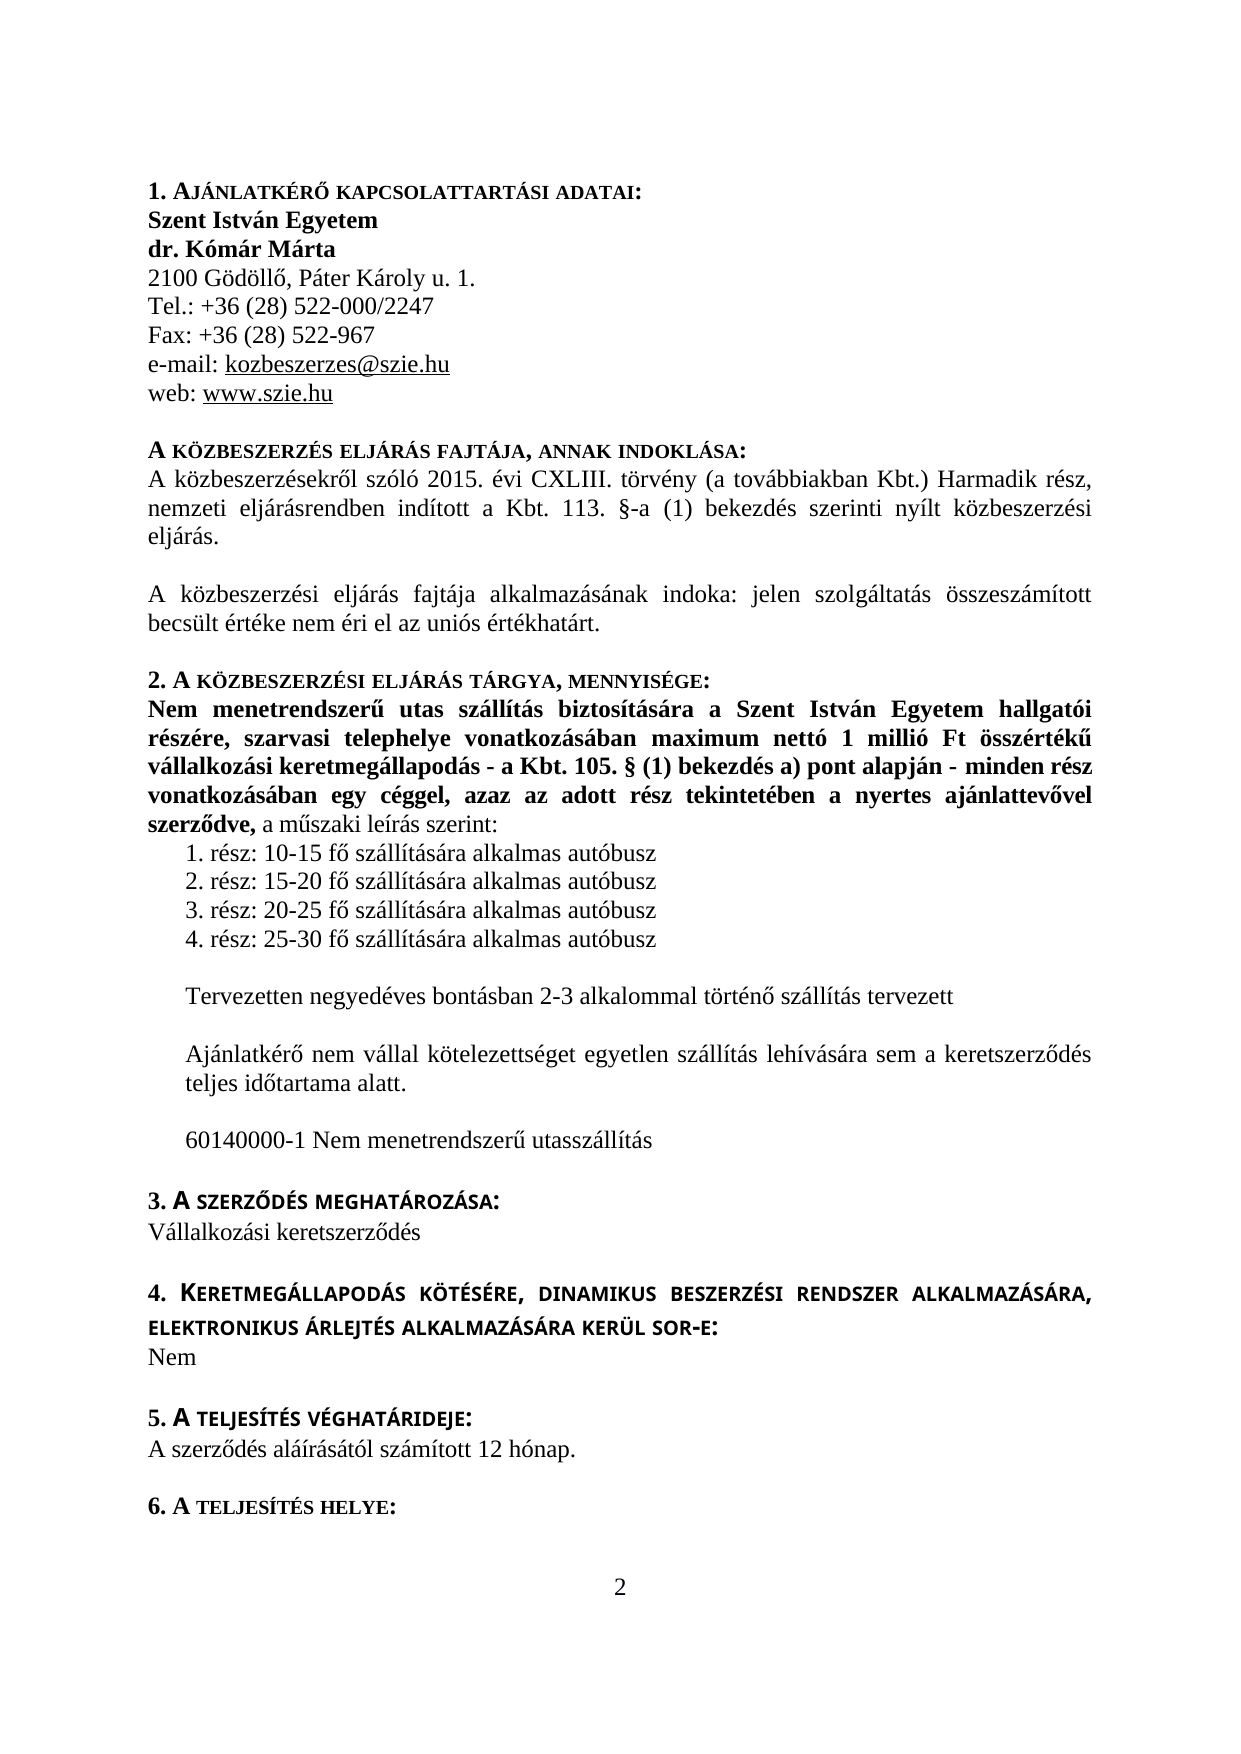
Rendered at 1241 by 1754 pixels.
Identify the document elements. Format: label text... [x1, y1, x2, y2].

text 3. A szerződés meghatározása: [148, 1183, 1093, 1217]
text 2. A közbeszerzési eljárás tárgya, mennyisége: [148, 665, 1093, 694]
text web: www.szie.hu [148, 378, 1093, 406]
text A közbeszerzési eljárás fajtája alkalmazásának indoka: jelen szolgáltatás összeszámított becsült értéke nem éri el az uniós értékhatárt. [148, 579, 1093, 636]
text e-mail: kozbeszerzes@szie.hu [148, 349, 1093, 378]
text 4. rész: 25-30 fő szállítására alkalmas autóbusz [148, 924, 1093, 953]
text 3. rész: 20-25 fő szállítására alkalmas autóbusz [185, 895, 1093, 924]
text 4. Keretmegállapodás kötésére, dinamikus beszerzési rendszer alkalmazására, elektronikus árlejtés alkalmazására kerül sor-e: [148, 1274, 1093, 1342]
text 2. rész: 15-20 fő szállítására alkalmas autóbusz [185, 866, 1093, 895]
text 2100 Gödöllő, Páter Károly u. 1. [148, 263, 1093, 291]
text A szerződés aláírásától számított 12 hónap. [148, 1434, 1093, 1463]
text Fax: +36 (28) 522-967 [148, 320, 1093, 349]
text 6. A teljesítés helye: [148, 1491, 1093, 1520]
text dr. Kómár Márta [148, 234, 1093, 263]
text 1. rész: 10-15 fő szállítására alkalmas autóbusz [185, 838, 1093, 866]
text Ajánlatkérő nem vállal kötelezettséget egyetlen szállítás lehívására sem a keretszerződés teljes időtartama alatt. [185, 1039, 1093, 1096]
text Nem [148, 1342, 1093, 1371]
text Tel.: +36 (28) 522-000/2247 [148, 291, 1093, 320]
text Szent István Egyetem [148, 205, 1093, 234]
text Vállalkozási keretszerződés [148, 1217, 1093, 1245]
text A közbeszerzésekről szóló 2015. évi CXLIII. törvény (a továbbiakban Kbt.) Harmadik rész, nemzeti eljárásrendben indított a Kbt. 113. §-a (1) bekezdés szerinti nyílt közbeszerzési eljárás. [148, 464, 1093, 550]
text 5. A teljesítés véghatárideje: [148, 1400, 1093, 1434]
text A közbeszerzés eljárás fajtája, annak indoklása: [148, 435, 1093, 464]
text Nem menetrendszerű utas szállítás biztosítására a Szent István Egyetem hallgatói részére, szarvasi telephelye vonatkozásában maximum nettó 1 millió Ft összértékű vállalkozási keretmegállapodás - a Kbt. 105. § (1) bekezdés a) pont alapján - minden rész vonatkozásában egy céggel, azaz az adott rész tekintetében a nyertes ajánlattevővel szerződve, a műszaki leírás szerint: [148, 694, 1093, 838]
text 1. Ajánlatkérő kapcsolattartási adatai: [148, 176, 1093, 205]
text Tervezetten negyedéves bontásban 2-3 alkalommal történő szállítás tervezett [185, 981, 1093, 1010]
text 60140000-1 Nem menetrendszerű utasszállítás [185, 1125, 1093, 1154]
